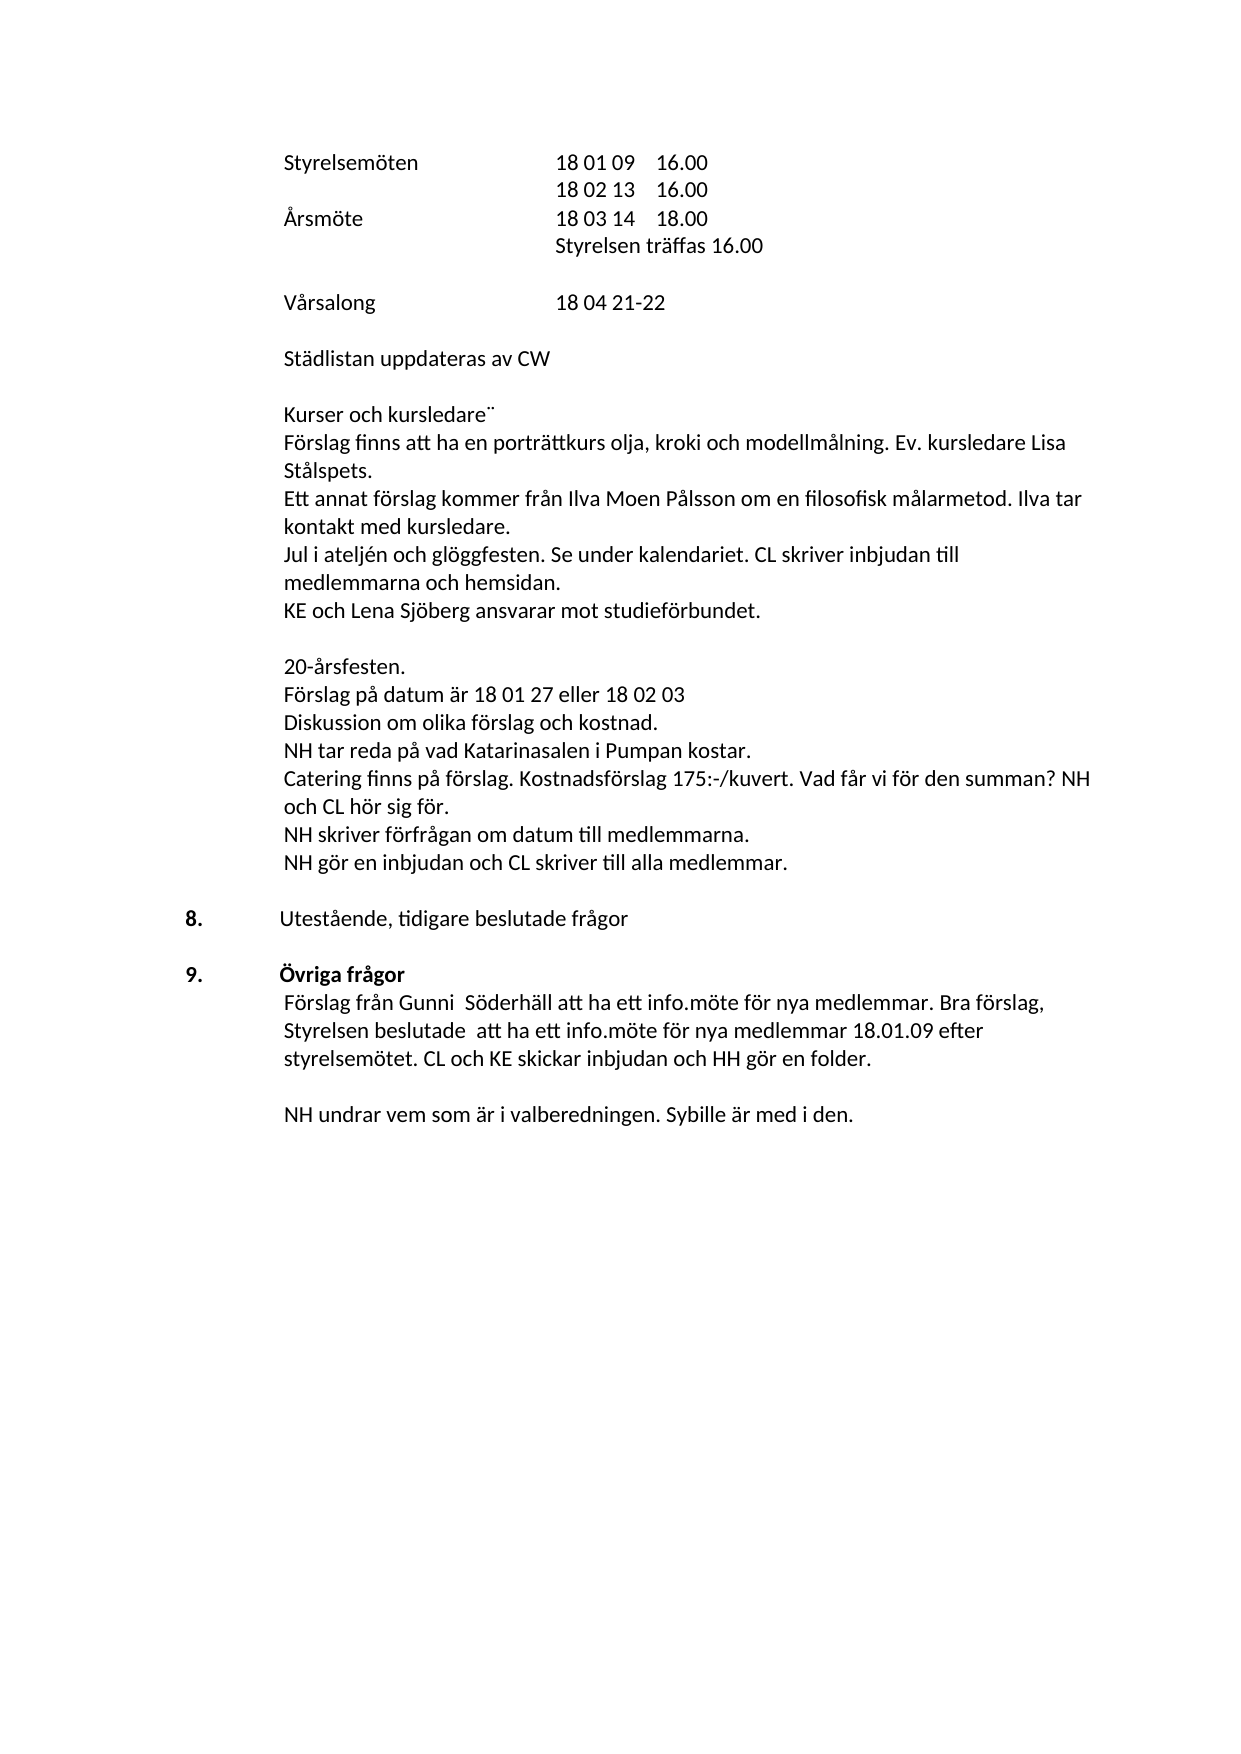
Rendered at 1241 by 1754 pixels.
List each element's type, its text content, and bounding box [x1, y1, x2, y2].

list Övriga frågor [185, 960, 1093, 988]
list Styrelsen träffas 16.00 [223, 232, 1093, 260]
text Diskussion om olika förslag och kostnad. [283, 708, 1093, 736]
text Förslag på datum är 18 01 27 eller 18 02 03 [283, 680, 1093, 708]
text NH gör en inbjudan och CL skriver till alla medlemmar. [283, 848, 1093, 876]
list 18 02 13 16.00 [223, 176, 1093, 204]
text Förslag finns att ha en porträttkurs olja, kroki och modellmålning. Ev. kursledare Lisa Stålspets. [283, 428, 1093, 484]
list Vårsalong 18 04 21-22 [223, 288, 1093, 316]
text Ett annat förslag kommer från Ilva Moen Pålsson om en filosofisk målarmetod. Ilva tar kontakt med kursledare. [283, 484, 1093, 540]
text NH undrar vem som är i valberedningen. Sybille är med i den. [283, 1100, 1093, 1128]
list Årsmöte 18 03 14 18.00 [223, 204, 1093, 232]
text KE och Lena Sjöberg ansvarar mot studieförbundet. [283, 596, 1093, 624]
list Utestående, tidigare beslutade frågor [185, 904, 1093, 932]
text Catering finns på förslag. Kostnadsförslag 175:-/kuvert. Vad får vi för den summan? NH och CL hör sig för. [283, 764, 1093, 820]
text Jul i ateljén och glöggfesten. Se under kalendariet. CL skriver inbjudan till medlemmarna och hemsidan. [283, 540, 1093, 596]
text NH tar reda på vad Katarinasalen i Pumpan kostar. [283, 736, 1093, 764]
text 20-årsfesten. [283, 652, 1093, 680]
text Städlistan uppdateras av CW [148, 344, 1093, 372]
text Förslag från Gunni Söderhäll att ha ett info.möte för nya medlemmar. Bra förslag, Styrelsen beslutade att ha ett info.möte för nya medlemmar 18.01.09 efter styrelsemötet. CL och KE skickar inbjudan och HH gör en folder. [283, 988, 1093, 1072]
text NH skriver förfrågan om datum till medlemmarna. [283, 820, 1093, 848]
text Kurser och kursledare¨ [148, 400, 1093, 428]
list Styrelsemöten 18 01 09 16.00 [223, 148, 1093, 176]
